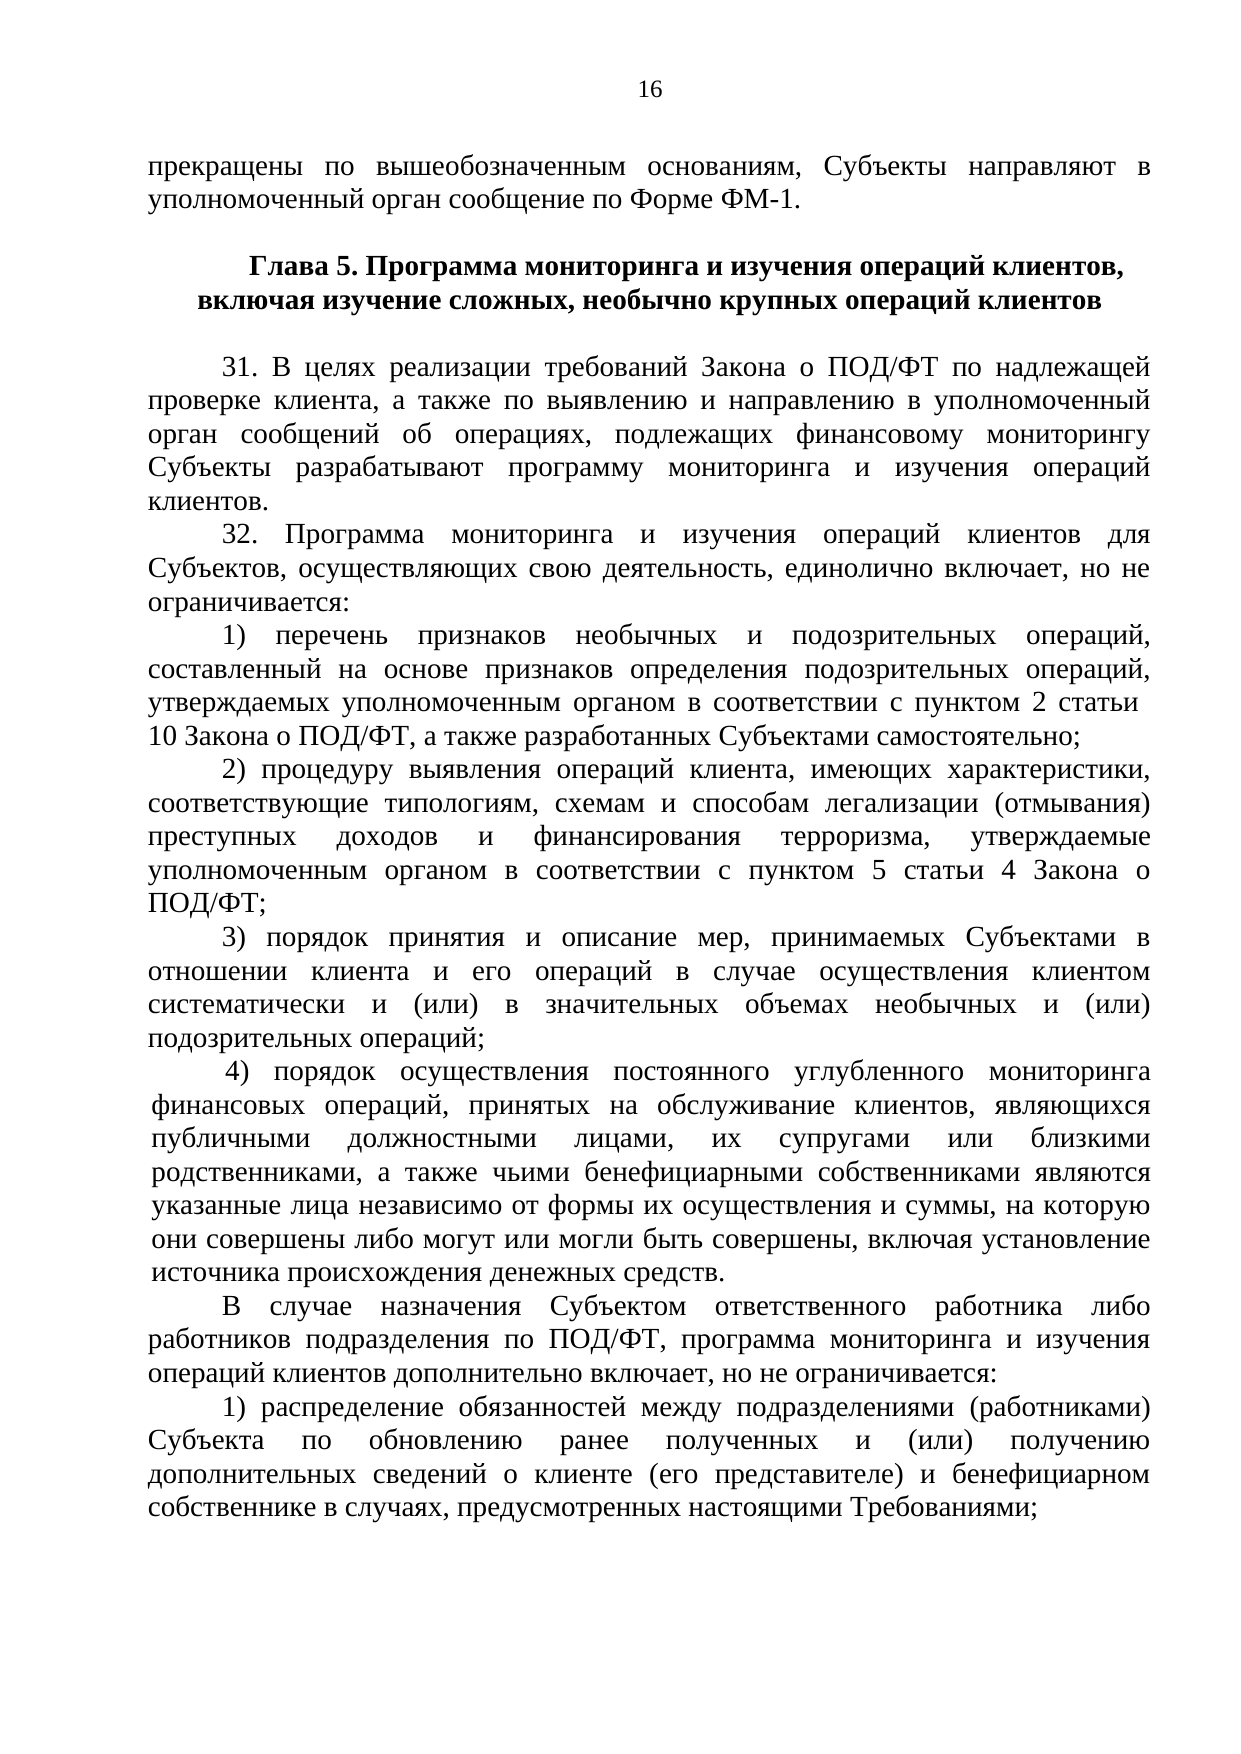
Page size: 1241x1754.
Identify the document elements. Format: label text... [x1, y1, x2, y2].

text 32. Программа мониторинга и изучения операций клиентов для Субъектов, осуществляющих свою деятельность, единолично включает, но не ограничивается: [148, 517, 1152, 617]
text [148, 148, 1152, 215]
text 3) порядок принятия и описание мер, принимаемых Субъектами в отношении клиента и его операций в случае осуществления клиентом систематически и (или) в значительных объемах необычных и (или) подозрительных операций; [148, 919, 1152, 1053]
text 1) перечень признаков необычных и подозрительных операций, составленный на основе признаков определения подозрительных операций, утверждаемых уполномоченным органом в соответствии с пунктом 2 статьи 10 Закона о ПОД/ФТ, а также разработанных Субъектами самостоятельно; [148, 617, 1152, 751]
text В случае назначения Субъектом ответственного работника либо работников подразделения по ПОД/ФТ, программа мониторинга и изучения операций клиентов дополнительно включает, но не ограничивается: [148, 1288, 1152, 1389]
text 31. В целях реализации требований Закона о ПОД/ФТ по надлежащей проверке клиента, а также по выявлению и направлению в уполномоченный орган сообщений об операциях, подлежащих финансовому мониторингу Субъекты разрабатывают программу мониторинга и изучения операций клиентов. [148, 349, 1152, 517]
text 1) распределение обязанностей между подразделениями (работниками) Субъекта по обновлению ранее полученных и (или) получению дополнительных сведений о клиенте (его представителе) и бенефициарном собственнике в случаях, предусмотренных настоящими Требованиями; [148, 1389, 1152, 1523]
text 2) процедуру выявления операций клиента, имеющих характеристики, соответствующие типологиям, схемам и способам легализации (отмывания) преступных доходов и финансирования терроризма, утверждаемые уполномоченным органом в соответствии с пунктом 5 статьи 4 Закона о ПОД/ФТ; [148, 751, 1152, 919]
text 4) порядок осуществления постоянного углубленного мониторинга финансовых операций, принятых на обслуживание клиентов, являющихся публичными должностными лицами, их супругами или близкими родственниками, а также чьими бенефициарными собственниками являются указанные лица независимо от формы их осуществления и суммы, на которую они совершены либо могут или могли быть совершены, включая установление источника происхождения денежных средств. [151, 1053, 1152, 1288]
text Глава 5. Программа мониторинга и изучения операций клиентов, включая изучение сложных, необычно крупных операций клиентов [148, 248, 1152, 315]
